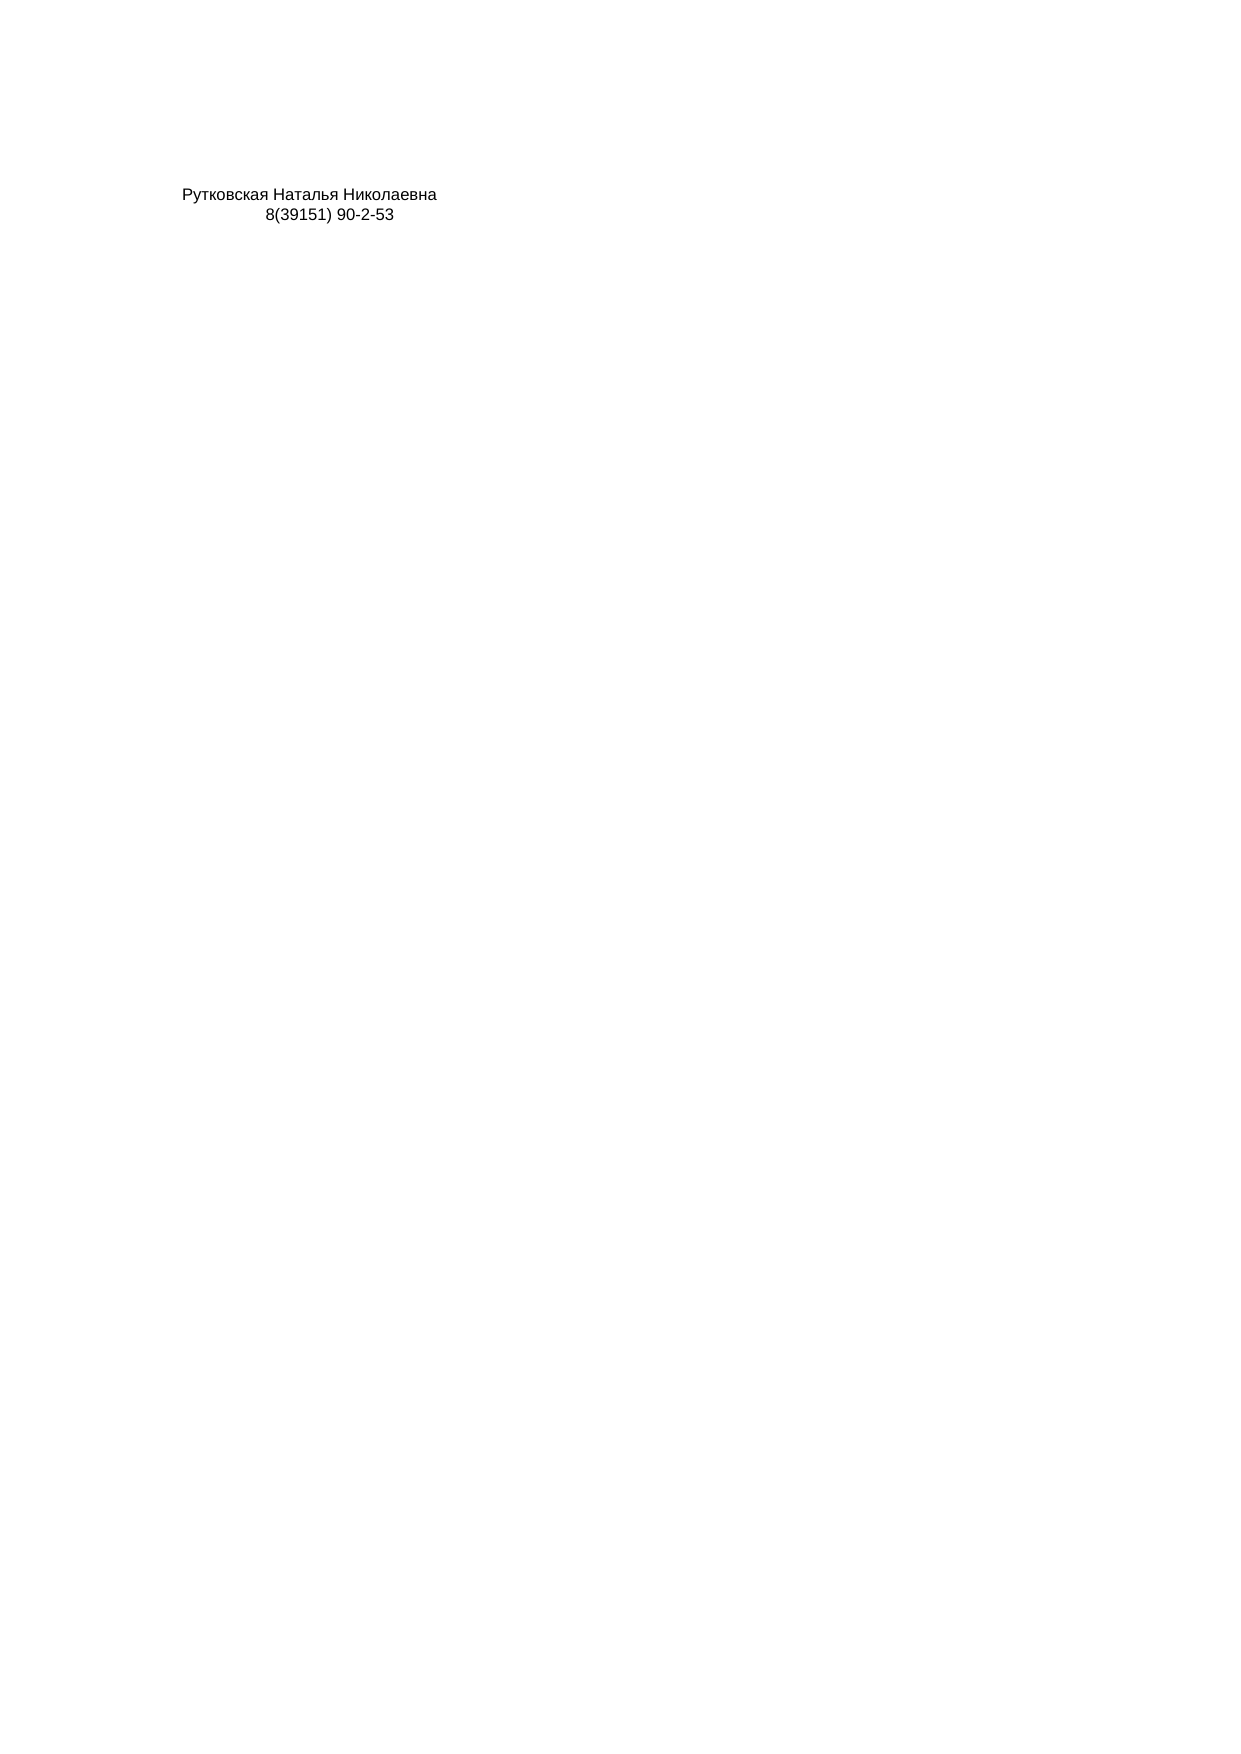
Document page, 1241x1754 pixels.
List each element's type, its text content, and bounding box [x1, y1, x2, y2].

text Рутковская Наталья Николаевна [177, 185, 1152, 204]
text 8(39151) 90-2-53 [177, 204, 1152, 223]
